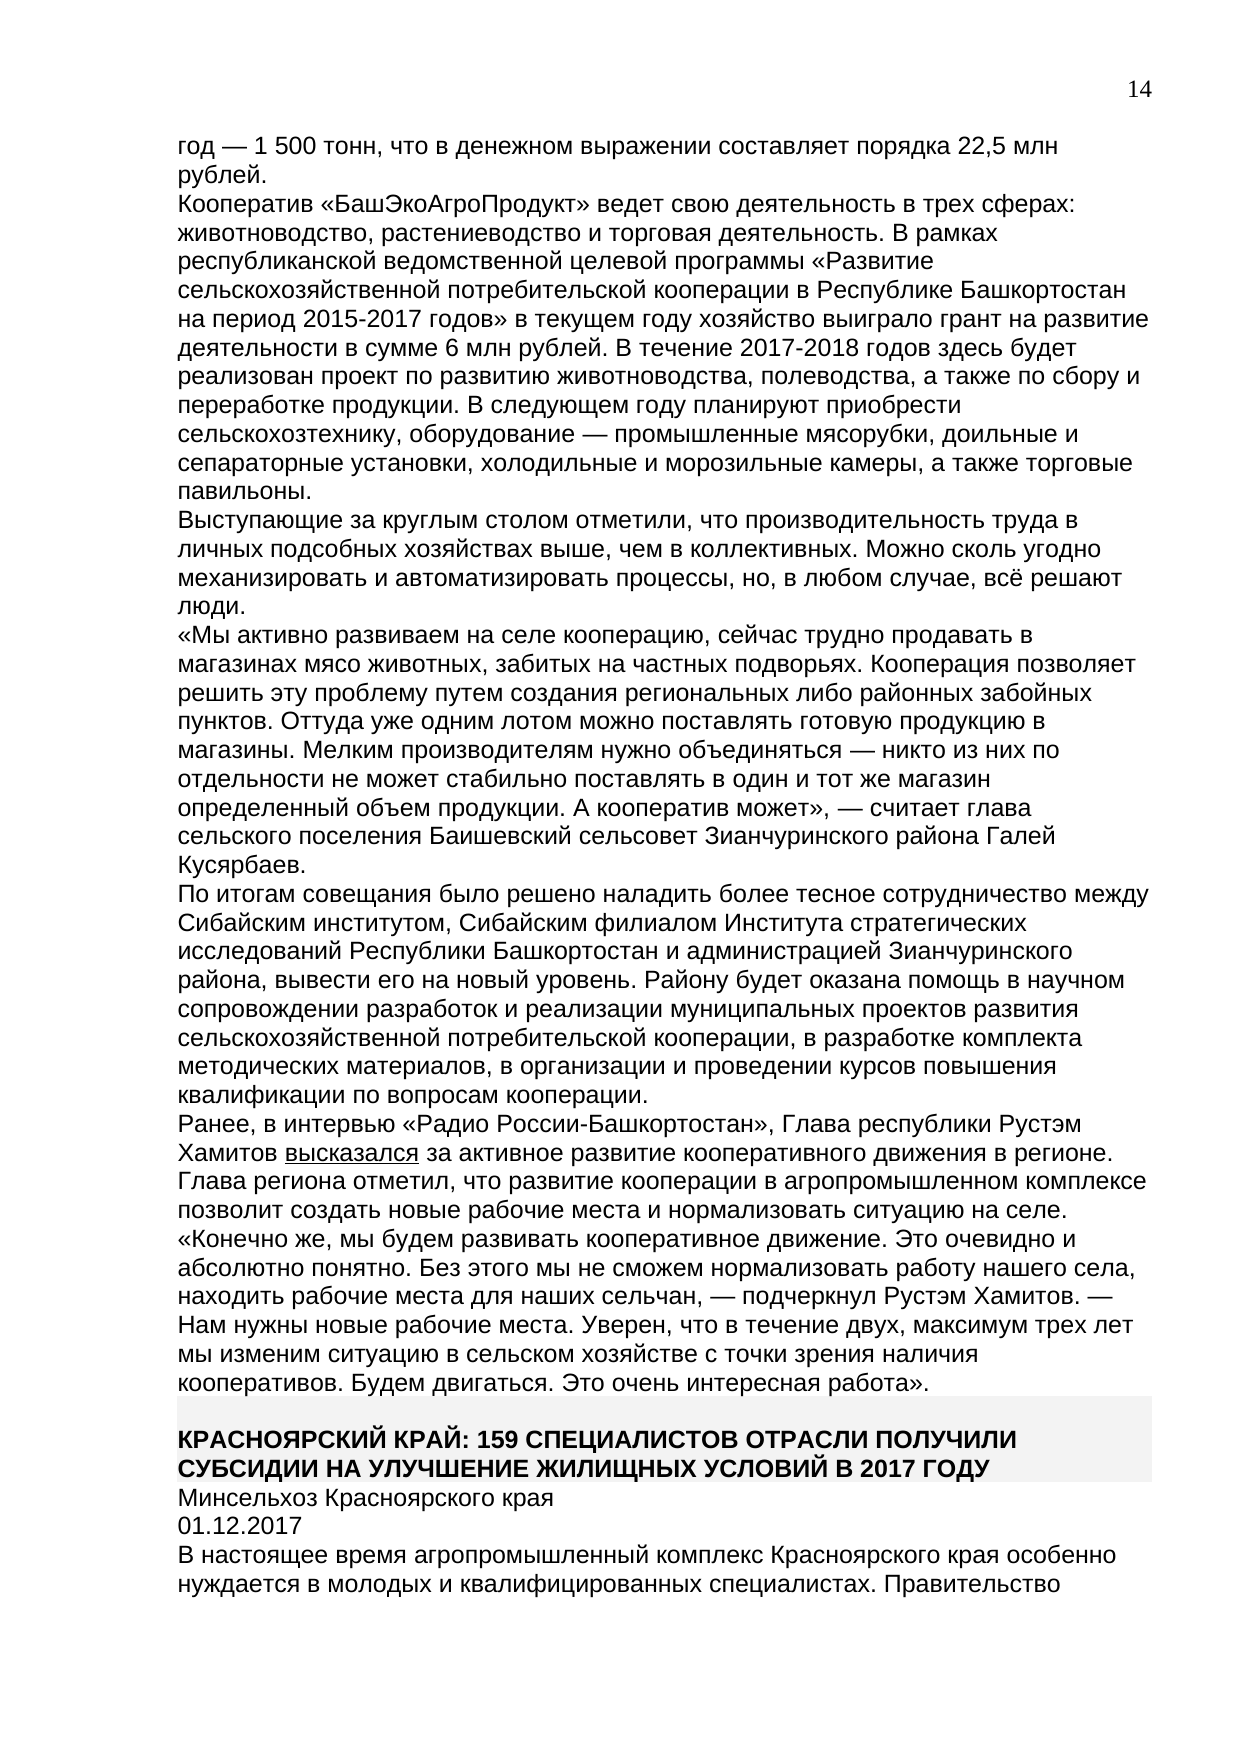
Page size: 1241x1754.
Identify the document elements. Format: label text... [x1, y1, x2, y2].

text Кооператив «БашЭкоАгроПродукт» ведет свою деятельность в трех сферах: животноводство, растениеводство и торговая деятельность. В рамках республиканской ведомственной целевой программы «Развитие сельскохозяйственной потребительской кооперации в Республике Башкортостан на период 2015-2017 годов» в текущем году хозяйство выиграло грант на развитие деятельности в сумме 6 млн рублей. В течение 2017-2018 годов здесь будет реализован проект по развитию животноводства, полеводства, а также по сбору и переработке продукции. В следующем году планируют приобрести сельскохозтехнику, оборудование — промышленные мясорубки, доильные и сепараторные установки, холодильные и морозильные камеры, а также торговые павильоны. [177, 189, 1152, 505]
subtitle Красноярский край: 159 специалистов отрасли получили субсидии на улучшение жилищных условий в 2017 году [177, 1425, 1152, 1482]
text «Конечно же, мы будем развивать кооперативное движение. Это очевидно и абсолютно понятно. Без этого мы не сможем нормализовать работу нашего села, находить рабочие места для наших сельчан, — подчеркнул Рустэм Хамитов. — Нам нужны новые рабочие места. Уверен, что в течение двух, максимум трех лет мы изменим ситуацию в сельском хозяйстве с точки зрения наличия кооперативов. Будем двигаться. Это очень интересная работа». [177, 1224, 1152, 1396]
text Ранее, в интервью «Радио России-Башкортостан», Глава республики Рустэм Хамитов высказался за активное развитие кооперативного движения в регионе. Глава региона отметил, что развитие кооперации в агропромышленном комплексе позволит создать новые рабочие места и нормализовать ситуацию на селе. [177, 1109, 1152, 1224]
text 01.12.2017 [177, 1511, 1152, 1540]
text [177, 131, 1152, 189]
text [177, 1540, 1152, 1597]
text Выступающие за круглым столом отметили, что производительность труда в личных подсобных хозяйствах выше, чем в коллективных. Можно сколь угодно механизировать и автоматизировать процессы, но, в любом случае, всё решают люди. [177, 505, 1152, 620]
text «Мы активно развиваем на селе кооперацию, сейчас трудно продавать в магазинах мясо животных, забитых на частных подворьях. Кооперация позволяет решить эту проблему путем создания региональных либо районных забойных пунктов. Оттуда уже одним лотом можно поставлять готовую продукцию в магазины. Мелким производителям нужно объединяться — никто из них по отдельности не может стабильно поставлять в один и тот же магазин определенный объем продукции. А кооператив может», — считает глава сельского поселения Баишевский сельсовет Зианчуринского района Галей Кусярбаев. [177, 620, 1152, 879]
text По итогам совещания было решено наладить более тесное сотрудничество между Сибайским институтом, Сибайским филиалом Института стратегических исследований Республики Башкортостан и администрацией Зианчуринского района, вывести его на новый уровень. Району будет оказана помощь в научном сопровождении разработок и реализации муниципальных проектов развития сельскохозяйственной потребительской кооперации, в разработке комплекта методических материалов, в организации и проведении курсов повышения квалификации по вопросам кооперации. [177, 879, 1152, 1109]
text Минсельхоз Красноярского края [177, 1482, 1152, 1511]
